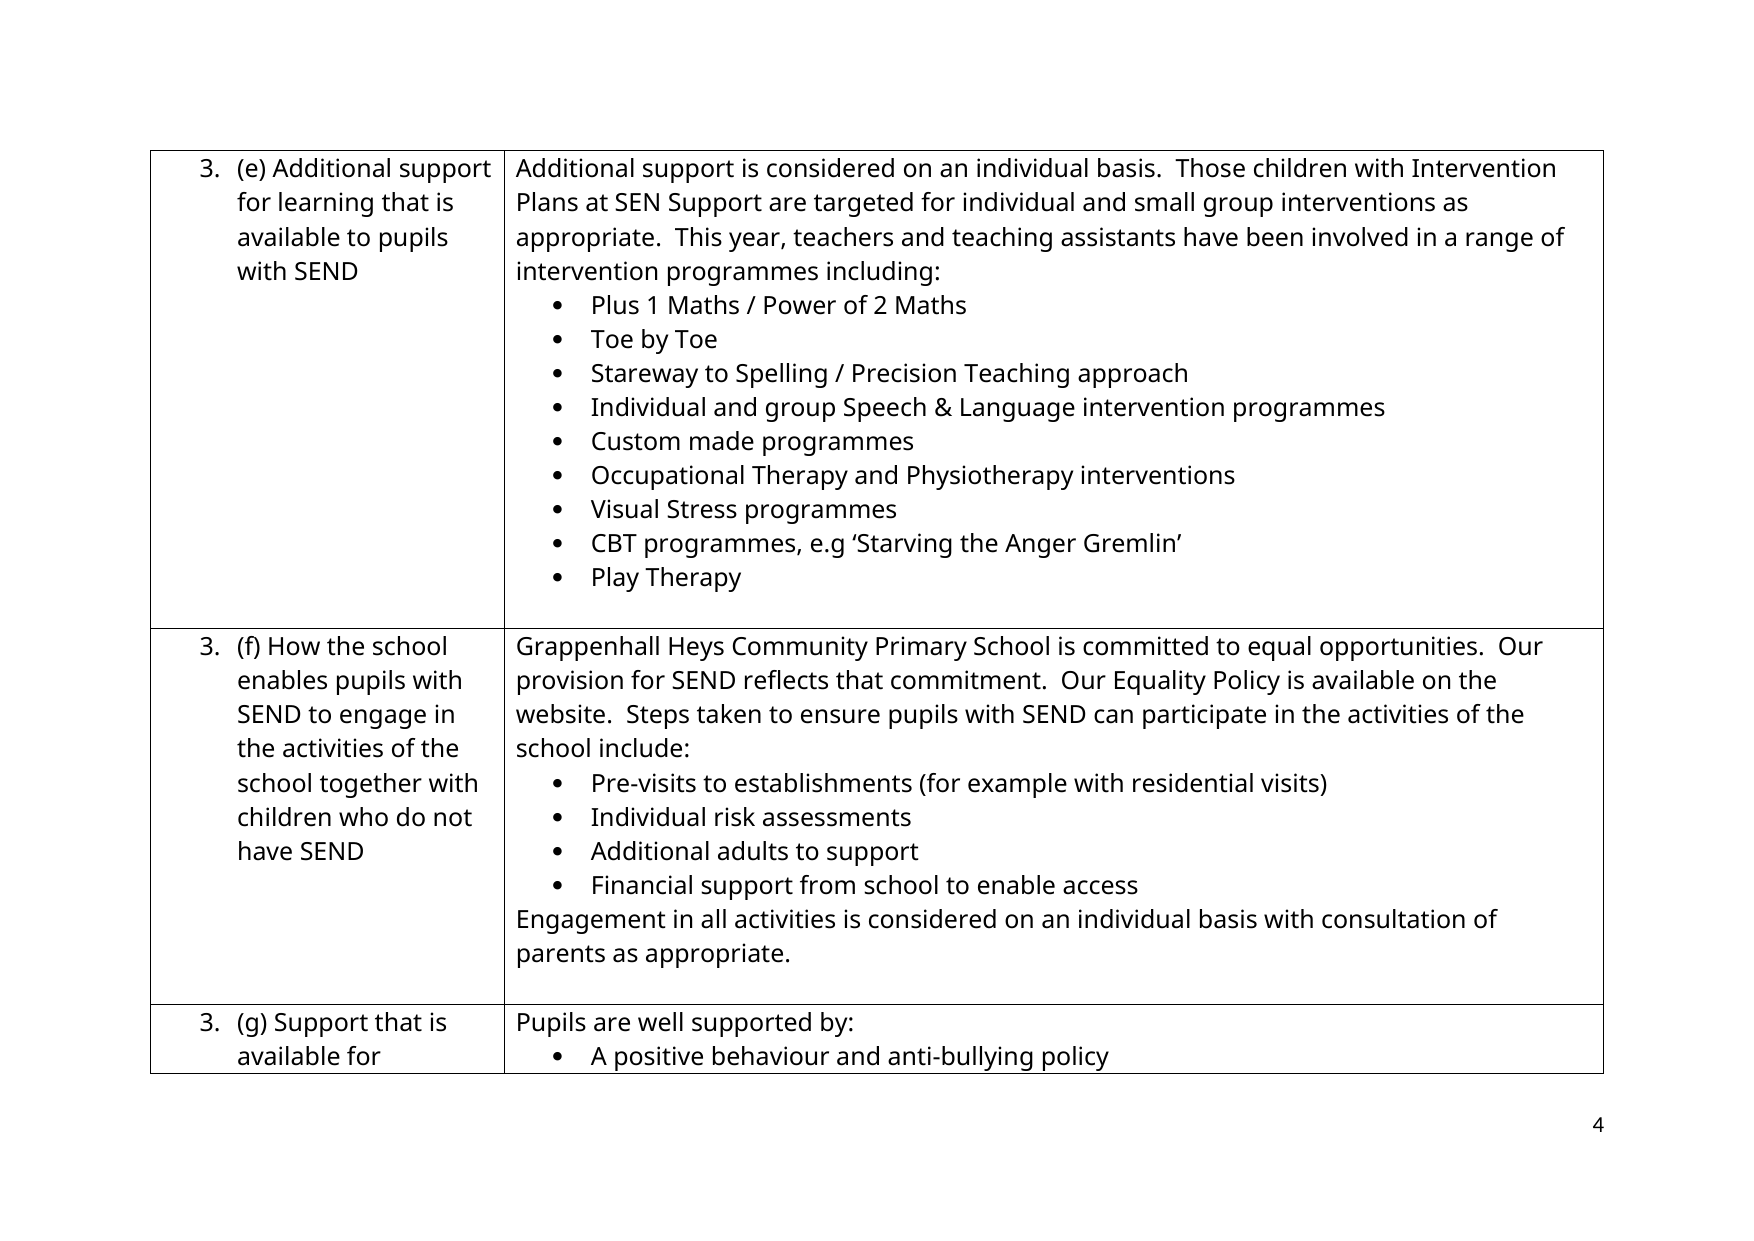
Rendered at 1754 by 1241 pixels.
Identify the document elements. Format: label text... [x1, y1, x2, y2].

table_cell (e) Additional support for learning that is available to pupils with SEND [151, 151, 504, 628]
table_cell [151, 1005, 504, 1073]
table_cell (f) How the school enables pupils with SEND to engage in the activities of the school together with children who do not have SEND [151, 629, 504, 1004]
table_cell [505, 1005, 1603, 1073]
table_cell Grappenhall Heys Community Primary School is committed to equal opportunities. Our provision for SEND reflects that commitment. Our Equality Policy is available on the website. Steps taken to ensure pupils with SEND can participate in the activities of the school include: Pre-visits to establishments (for example with residential visits) Individual risk assessments Additional adults to support Financial support from school to enable access Engagement in all activities is considered on an individual basis with consultation of parents as appropriate. [505, 629, 1603, 1004]
table_cell Additional support is considered on an individual basis. Those children with Intervention Plans at SEN Support are targeted for individual and small group interventions as appropriate. This year, teachers and teaching assistants have been involved in a range of intervention programmes including: Plus 1 Maths / Power of 2 Maths Toe by Toe Stareway to Spelling / Precision Teaching approach Individual and group Speech & Language intervention programmes Custom made programmes Occupational Therapy and Physiotherapy interventions Visual Stress programmes CBT programmes, e.g ‘Starving the Anger Gremlin’ Play Therapy [505, 151, 1603, 628]
